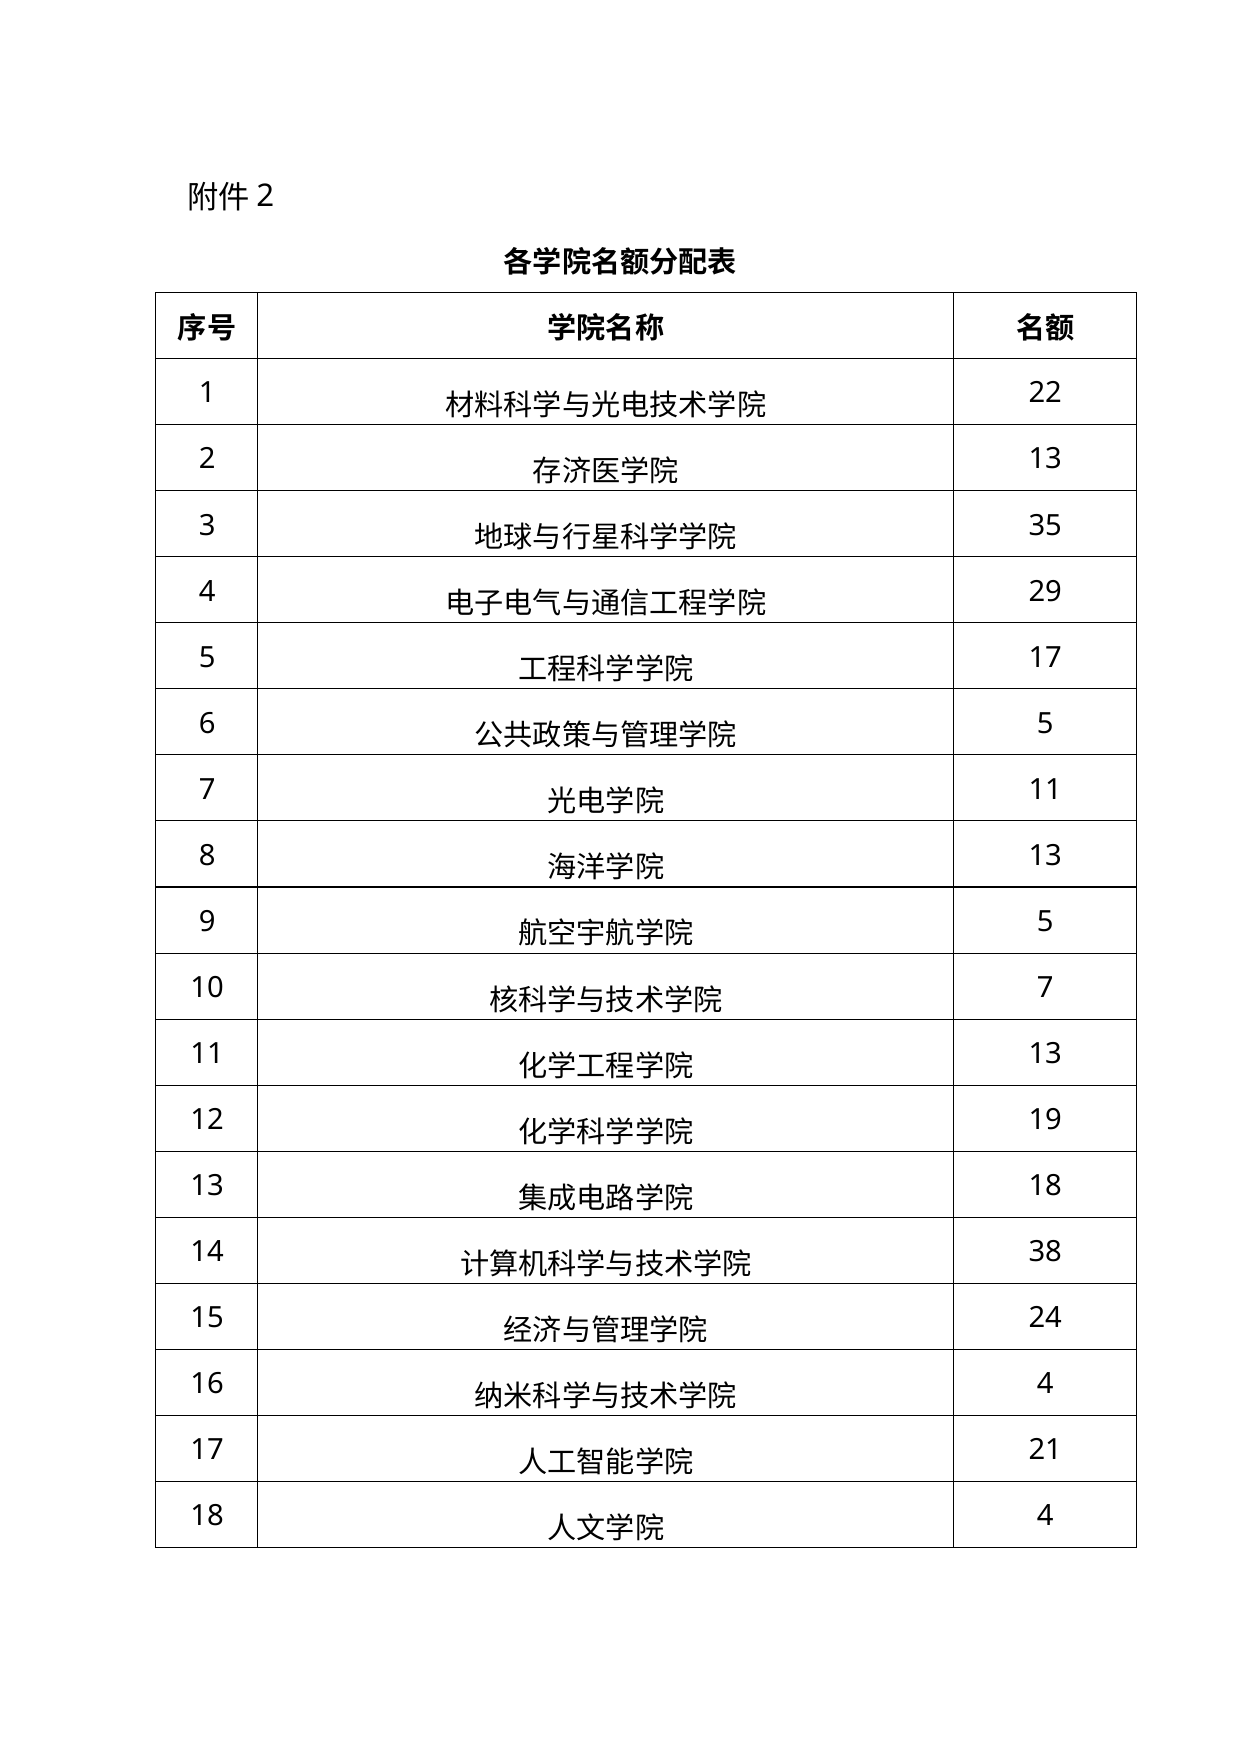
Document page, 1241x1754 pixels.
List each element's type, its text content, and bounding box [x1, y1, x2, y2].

table_cell 18 [156, 1482, 257, 1547]
table_cell 存济医学院 [258, 425, 953, 490]
table_cell 38 [954, 1218, 1136, 1283]
table_cell 集成电路学院 [258, 1152, 953, 1217]
table_cell 21 [954, 1416, 1136, 1481]
table_cell 计算机科学与技术学院 [258, 1218, 953, 1283]
text 各学院名额分配表 [187, 227, 1053, 292]
table_cell 35 [954, 491, 1136, 556]
table_cell 14 [156, 1218, 257, 1283]
table_cell 11 [954, 755, 1136, 820]
table_cell 4 [156, 557, 257, 622]
table_cell 7 [156, 755, 257, 820]
table_cell 海洋学院 [258, 821, 953, 886]
table_cell 8 [156, 821, 257, 886]
text 附件2 [187, 162, 1053, 227]
table_cell 地球与行星科学学院 [258, 491, 953, 556]
table_header 学院名称 [258, 293, 953, 358]
table_cell 5 [954, 888, 1136, 952]
table_cell 13 [156, 1152, 257, 1217]
table_cell 材料科学与光电技术学院 [258, 359, 953, 424]
table_cell 10 [156, 954, 257, 1018]
table_cell 化学科学学院 [258, 1086, 953, 1151]
table_cell 7 [954, 954, 1136, 1018]
table_cell 22 [954, 359, 1136, 424]
table_header 序号 [156, 293, 257, 358]
table_cell 4 [954, 1482, 1136, 1547]
table_cell 13 [954, 425, 1136, 490]
table_cell 18 [954, 1152, 1136, 1217]
table_cell 电子电气与通信工程学院 [258, 557, 953, 622]
table_cell 化学工程学院 [258, 1020, 953, 1084]
table_cell 16 [156, 1350, 257, 1415]
table_cell 12 [156, 1086, 257, 1151]
table_cell 核科学与技术学院 [258, 954, 953, 1018]
table_cell 19 [954, 1086, 1136, 1151]
table_cell 13 [954, 821, 1136, 886]
table_cell 24 [954, 1284, 1136, 1349]
table_cell 11 [156, 1020, 257, 1084]
table_cell 工程科学学院 [258, 623, 953, 688]
table_cell 人工智能学院 [258, 1416, 953, 1481]
table_cell 人文学院 [258, 1482, 953, 1547]
table_cell 9 [156, 888, 257, 952]
table_cell 13 [954, 1020, 1136, 1084]
table_cell 29 [954, 557, 1136, 622]
table_cell 15 [156, 1284, 257, 1349]
table_cell 经济与管理学院 [258, 1284, 953, 1349]
table_cell 航空宇航学院 [258, 888, 953, 952]
table_header 名额 [954, 293, 1136, 358]
table_cell 光电学院 [258, 755, 953, 820]
table_cell 17 [156, 1416, 257, 1481]
table_cell 5 [954, 689, 1136, 754]
table_cell 2 [156, 425, 257, 490]
table_cell 纳米科学与技术学院 [258, 1350, 953, 1415]
table_cell 17 [954, 623, 1136, 688]
table_cell 4 [954, 1350, 1136, 1415]
table_cell 3 [156, 491, 257, 556]
table_cell 5 [156, 623, 257, 688]
table_cell 公共政策与管理学院 [258, 689, 953, 754]
table_cell 6 [156, 689, 257, 754]
table_cell 1 [156, 359, 257, 424]
